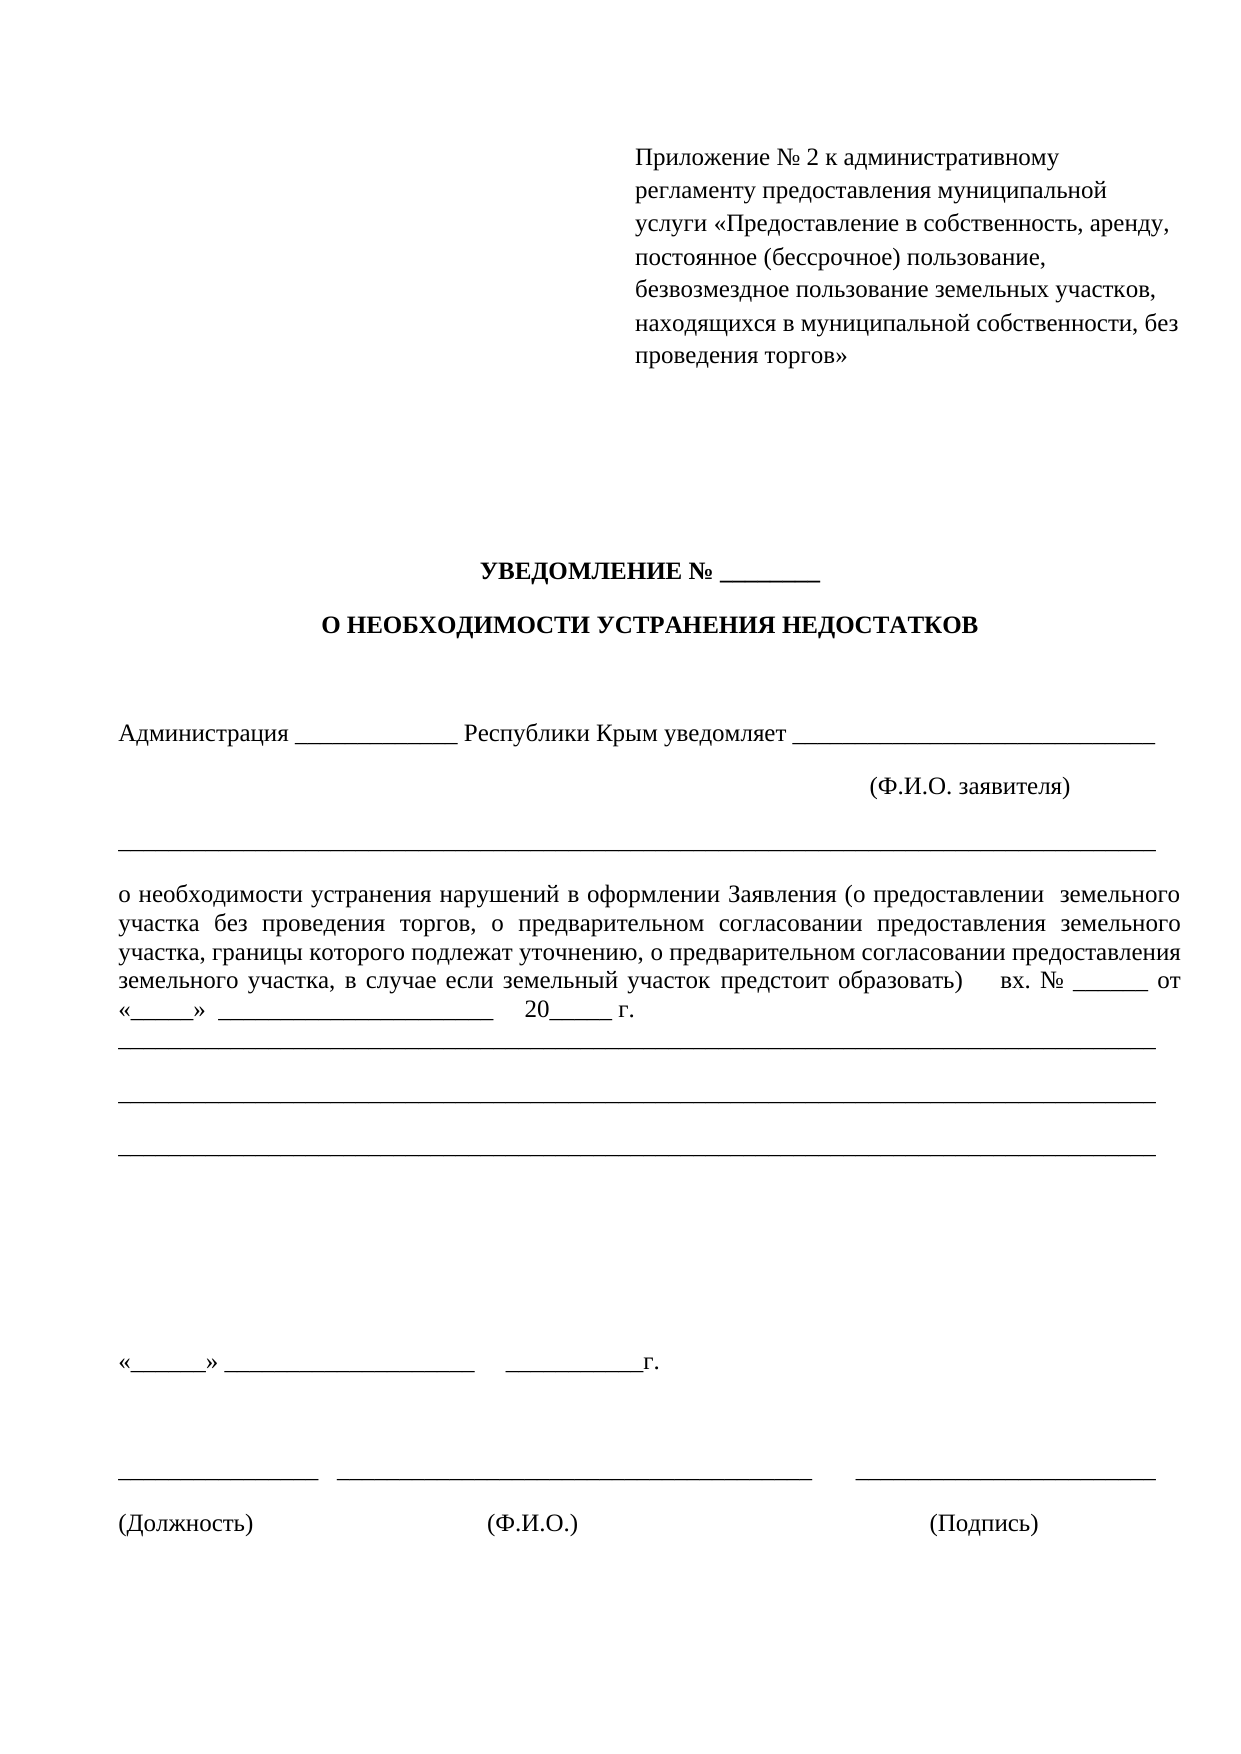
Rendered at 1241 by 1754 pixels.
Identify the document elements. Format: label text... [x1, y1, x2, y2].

text (Ф.И.О. заявителя) [782, 771, 1181, 800]
text Приложение № 2 к административному регламенту предоставления муниципальной услуги «Предоставление в собственность, аренду, постоянное (бессрочное) пользование, безвозмездное пользование земельных участков, находящихся в муниципальной собственности, без проведения торгов» [635, 142, 1181, 369]
text о необходимости устранения нарушений в оформлении Заявления (о предоставлении земельного участка без проведения торгов, о предварительном согласовании предоставления земельного участка, границы которого подлежат уточнению, о предварительном согласовании предоставления земельного участка, в случае если земельный участок предстоит образовать) вх. № ______ от «_____» ______________________ 20_____ г. [118, 879, 1181, 1023]
text «______» ____________________ ___________г. [118, 1346, 1181, 1375]
text О НЕОБХОДИМОСТИ УСТРАНЕНИЯ НЕДОСТАТКОВ [118, 610, 1181, 639]
text ________________ ______________________________________ ________________________ [118, 1454, 1181, 1482]
text ___________________________________________________________________________________ [118, 1077, 1181, 1106]
text (Должность) (Ф.И.О.) (Подпись) [118, 1508, 1181, 1536]
text УВЕДОМЛЕНИЕ № ________ [118, 556, 1181, 585]
text ___________________________________________________________________________________ [118, 825, 1181, 854]
text Администрация _____________ Республики Крым уведомляет _____________________________ [118, 718, 1181, 746]
text ___________________________________________________________________________________ [118, 1023, 1181, 1052]
text ___________________________________________________________________________________ [118, 1131, 1181, 1159]
